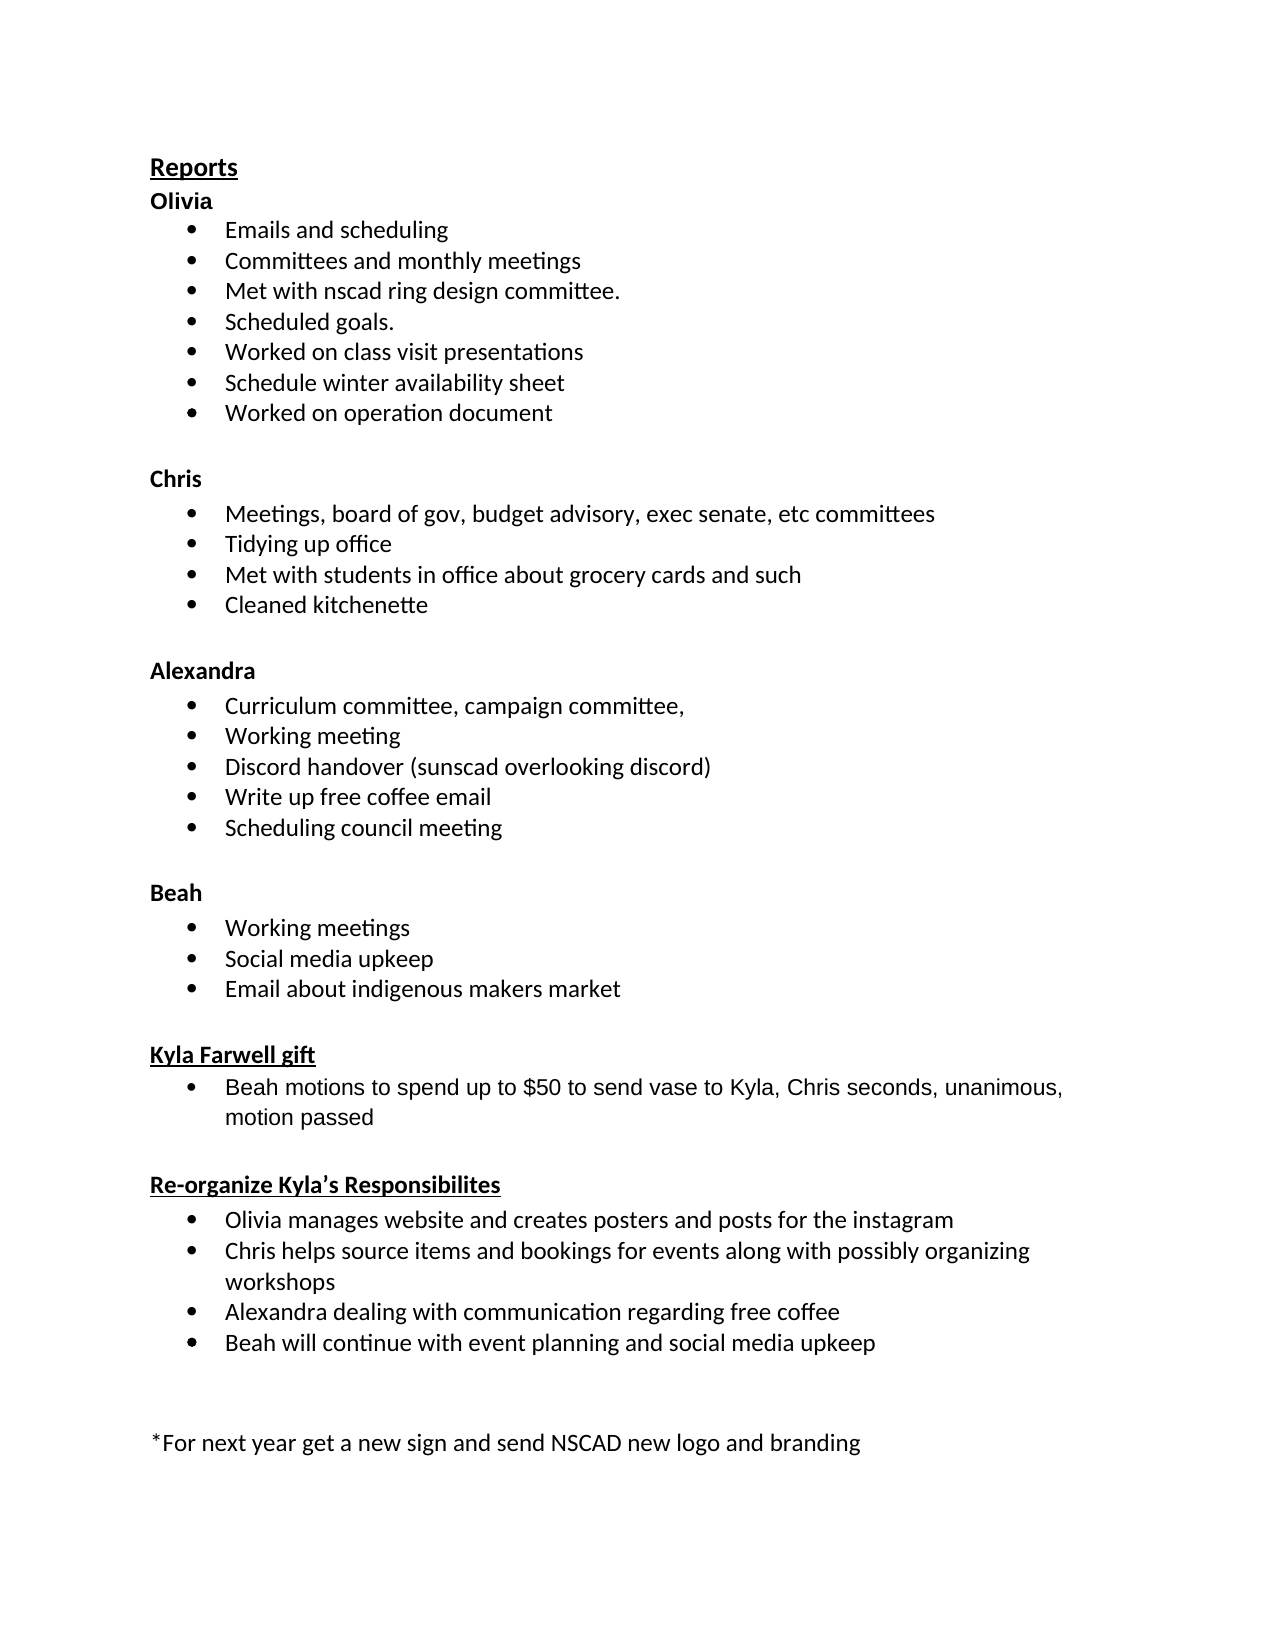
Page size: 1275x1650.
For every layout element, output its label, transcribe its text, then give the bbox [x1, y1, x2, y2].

list Scheduled goals. [187, 306, 1125, 336]
text Alexandra [150, 655, 1125, 686]
text *For next year get a new sign and send NSCAD new logo and branding [150, 1427, 1125, 1458]
list Worked on operation document [187, 397, 1125, 428]
list Beah motions to spend up to $50 to send vase to Kyla, Chris seconds, unanimous, motion passed [187, 1074, 1125, 1131]
list Working meeting [187, 721, 1125, 751]
list Alexandra dealing with communication regarding free coffee [187, 1296, 1125, 1327]
text Kyla Farwell gift [150, 1039, 1125, 1070]
list Cleaned kitchenette [187, 589, 1125, 620]
text Chris [150, 463, 1125, 493]
list Met with students in office about grocery cards and such [187, 559, 1125, 589]
list Committees and monthly meetings [187, 245, 1125, 275]
list Tidying up office [187, 528, 1125, 559]
list Schedule winter availability sheet [187, 367, 1125, 397]
list Discord handover (sunscad overlooking discord) [187, 751, 1125, 782]
text Olivia [150, 188, 1125, 214]
list Olivia manages website and creates posters and posts for the instagram [187, 1204, 1125, 1235]
list Write up free coffee email [187, 782, 1125, 812]
list Chris helps source items and bookings for events along with possibly organizing workshops [187, 1235, 1125, 1296]
list Email about indigenous makers market [187, 974, 1125, 1004]
list Worked on class visit presentations [187, 336, 1125, 367]
text Beah [150, 878, 1125, 908]
list Scheduling council meeting [187, 812, 1125, 843]
text Reports [150, 150, 1125, 183]
list Met with nscad ring design committee. [187, 275, 1125, 306]
list Social media upkeep [187, 943, 1125, 974]
list Beah will continue with event planning and social media upkeep [187, 1327, 1125, 1357]
list Emails and scheduling [187, 214, 1125, 245]
text Re-organize Kyla’s Responsibilites [150, 1169, 1125, 1200]
list Working meetings [187, 913, 1125, 943]
list Curriculum committee, campaign committee, [187, 690, 1125, 721]
list Meetings, board of gov, budget advisory, exec senate, etc committees [187, 498, 1125, 528]
